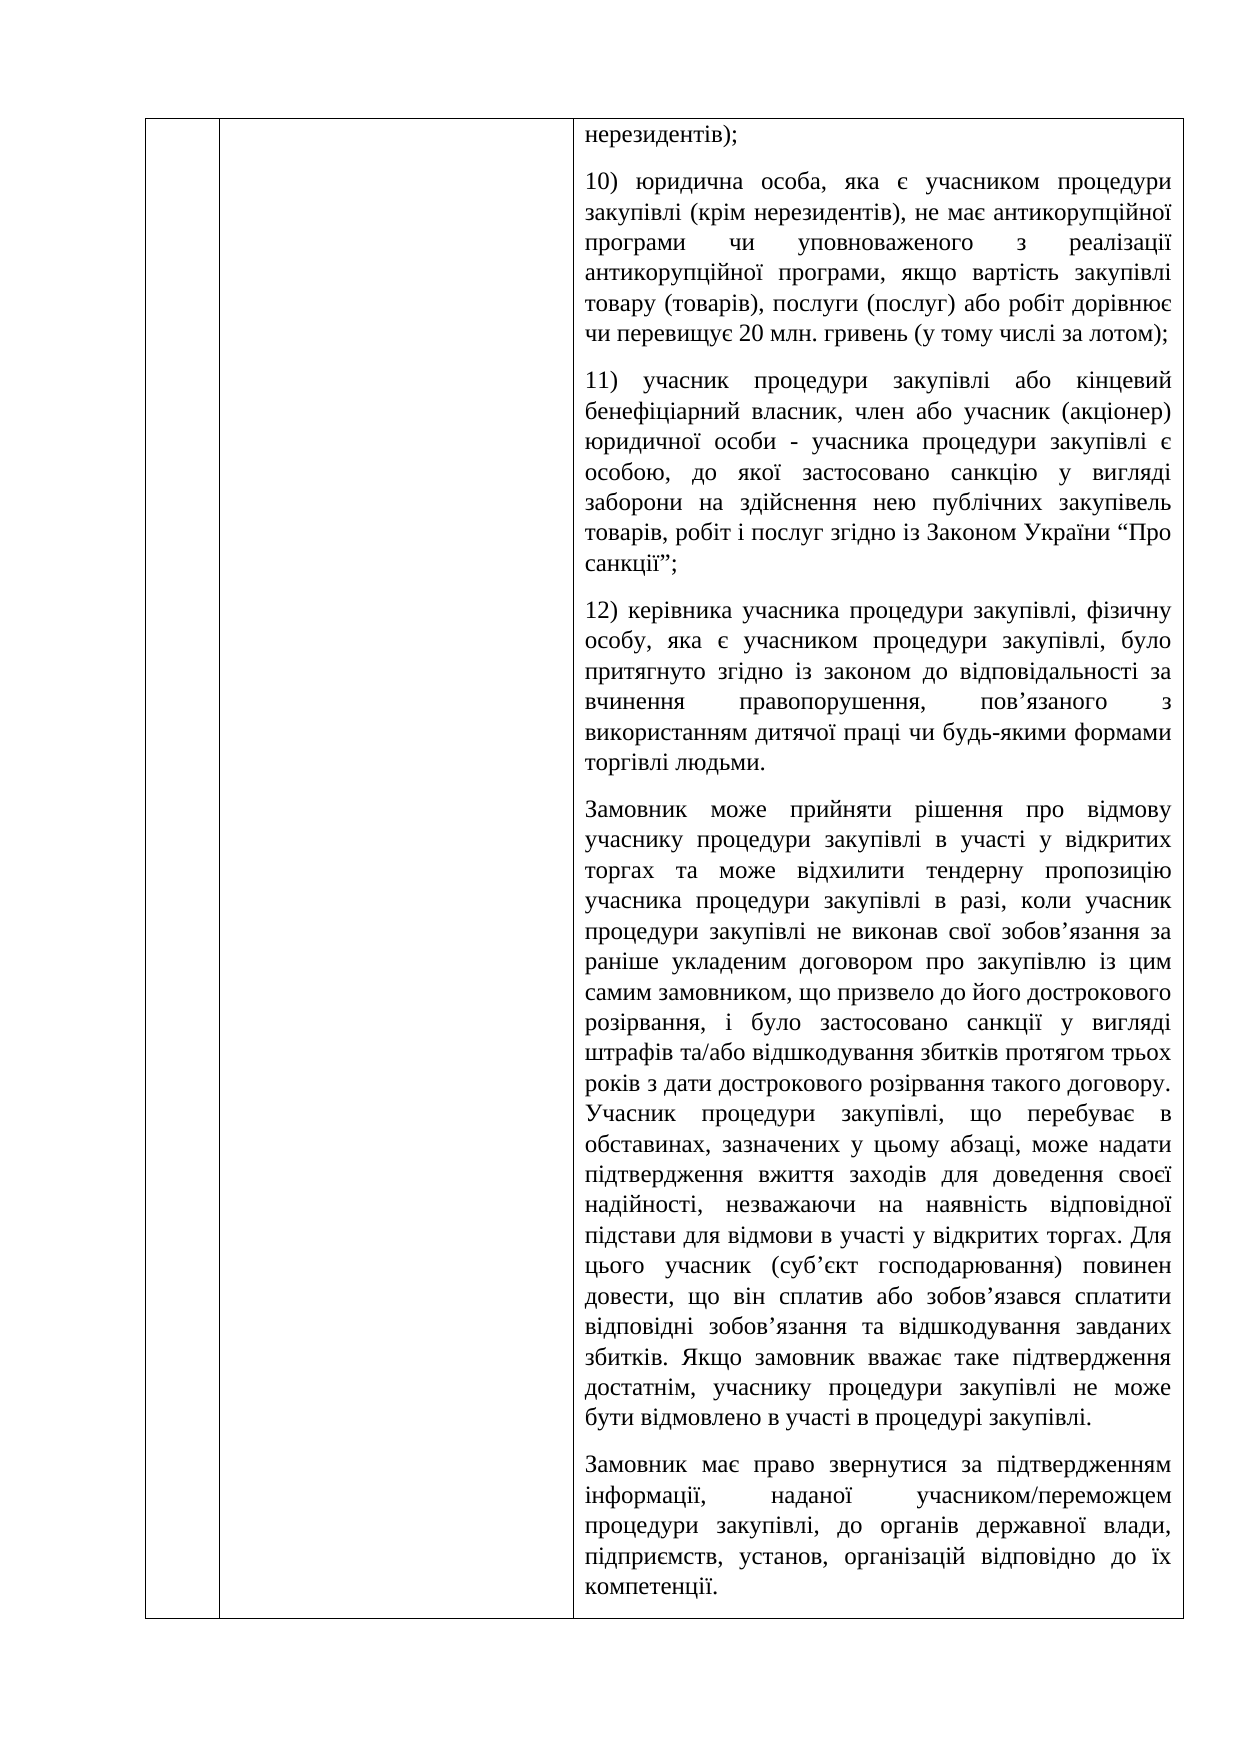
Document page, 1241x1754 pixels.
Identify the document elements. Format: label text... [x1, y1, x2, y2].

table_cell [220, 119, 573, 1618]
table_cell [574, 119, 1183, 1618]
table_cell 3 [146, 119, 219, 1618]
